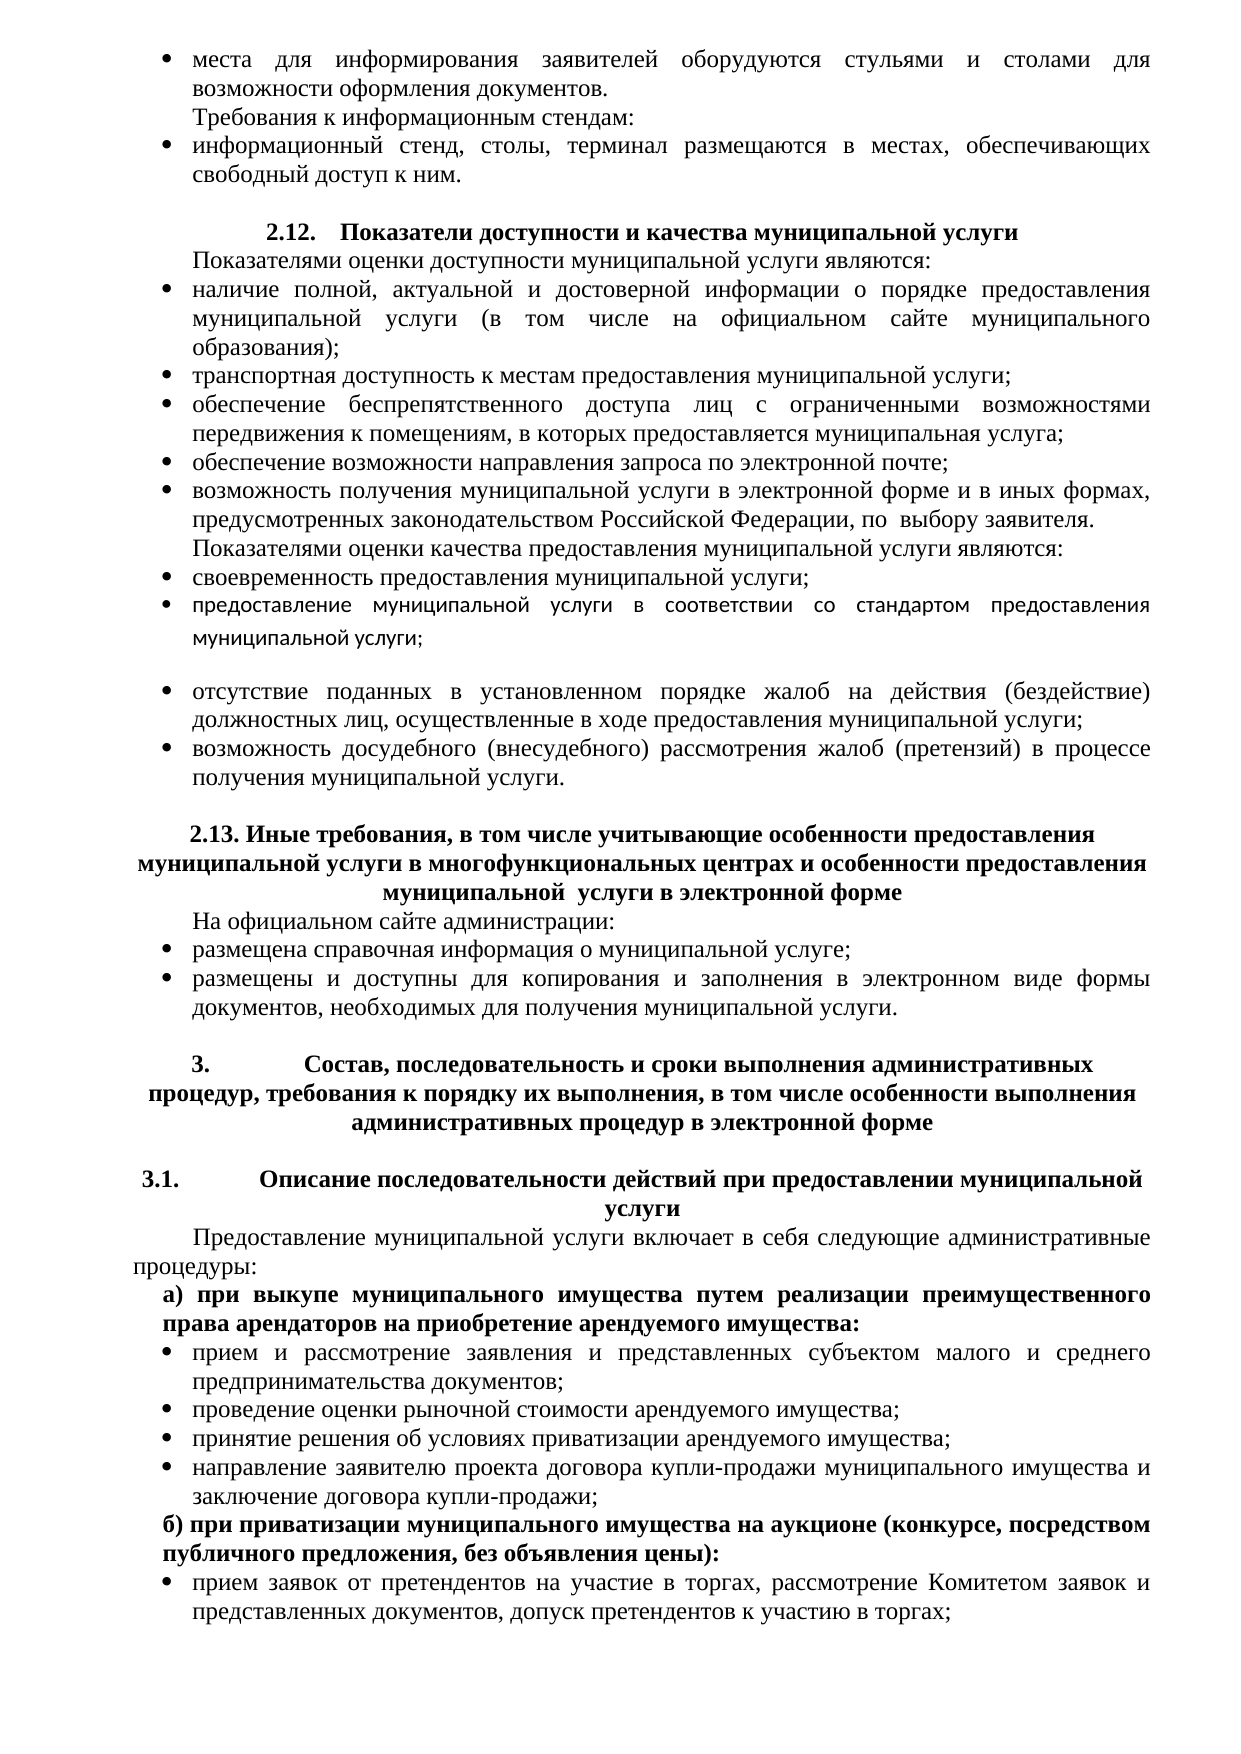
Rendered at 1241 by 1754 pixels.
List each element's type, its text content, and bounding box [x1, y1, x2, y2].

list Состав, последовательность и сроки выполнения административных процедур, требования к порядку их выполнения, в том числе особенности выполнения административных процедур в электронной форме [133, 1049, 1152, 1136]
list обеспечение беспрепятственного доступа лиц с ограниченными возможностями передвижения к помещениям, в которых предоставляется муниципальная услуга; [162, 389, 1152, 447]
list возможность получения муниципальной услуги в электронной форме и в иных формах, предусмотренных законодательством Российской Федерации, по выбору заявителя. [162, 476, 1152, 533]
list возможность досудебного (внесудебного) рассмотрения жалоб (претензий) в процессе получения муниципальной услуги. [162, 733, 1152, 791]
list обеспечение возможности направления запроса по электронной почте; [162, 447, 1152, 476]
list направление заявителю проекта договора купли-продажи муниципального имущества и заключение договора купли-продажи; [162, 1452, 1152, 1509]
list принятие решения об условиях приватизации арендуемого имущества; [162, 1423, 1152, 1452]
list транспортная доступность к местам предоставления муниципальной услуги; [162, 361, 1152, 389]
list предоставление муниципальной услуги в соответствии со стандартом предоставления муниципальной услуги; [162, 591, 1152, 651]
text Показателями оценки качества предоставления муниципальной услуги являются: [133, 533, 1152, 562]
list размещены и доступны для копирования и заполнения в электронном виде формы документов, необходимых для получения муниципальной услуги. [162, 963, 1152, 1021]
text 2.13. Иные требования, в том числе учитывающие особенности предоставления муниципальной услуги в многофункциональных центрах и особенности предоставления муниципальной услуги в электронной форме [133, 819, 1152, 906]
list своевременность предоставления муниципальной услуги; [162, 562, 1152, 591]
list прием заявок от претендентов на участие в торгах, рассмотрение Комитетом заявок и представленных документов, допуск претендентов к участию в торгах; [162, 1567, 1152, 1624]
list размещена справочная информация о муниципальной услуге; [162, 934, 1152, 963]
list проведение оценки рыночной стоимости арендуемого имущества; [162, 1394, 1152, 1423]
list наличие полной, актуальной и достоверной информации о порядке предоставления муниципальной услуги (в том числе на официальном сайте муниципального образования); [162, 274, 1152, 361]
list места для информирования заявителей оборудуются стульями и столами для возможности оформления документов. [162, 44, 1152, 102]
list Описание последовательности действий при предоставлении муниципальной услуги [133, 1164, 1152, 1222]
list отсутствие поданных в установленном порядке жалоб на действия (бездействие) должностных лиц, осуществленные в ходе предоставления муниципальной услуги; [162, 676, 1152, 733]
list информационный стенд, столы, терминал размещаются в местах, обеспечивающих свободный доступ к ним. [162, 131, 1152, 188]
text На официальном сайте администрации: [133, 906, 1152, 934]
text Показателями оценки доступности муниципальной услуги являются: [133, 246, 1152, 274]
text Требования к информационным стендам: [133, 102, 1152, 131]
text а) при выкупе муниципального имущества путем реализации преимущественного права арендаторов на приобретение арендуемого имущества: [162, 1279, 1152, 1337]
list Показатели доступности и качества муниципальной услуги [133, 217, 1152, 246]
list прием и рассмотрение заявления и представленных субъектом малого и среднего предпринимательства документов; [162, 1337, 1152, 1394]
text б) при приватизации муниципального имущества на аукционе (конкурсе, посредством публичного предложения, без объявления цены): [162, 1509, 1152, 1567]
text Предоставление муниципальной услуги включает в себя следующие административные процедуры: [133, 1222, 1152, 1279]
